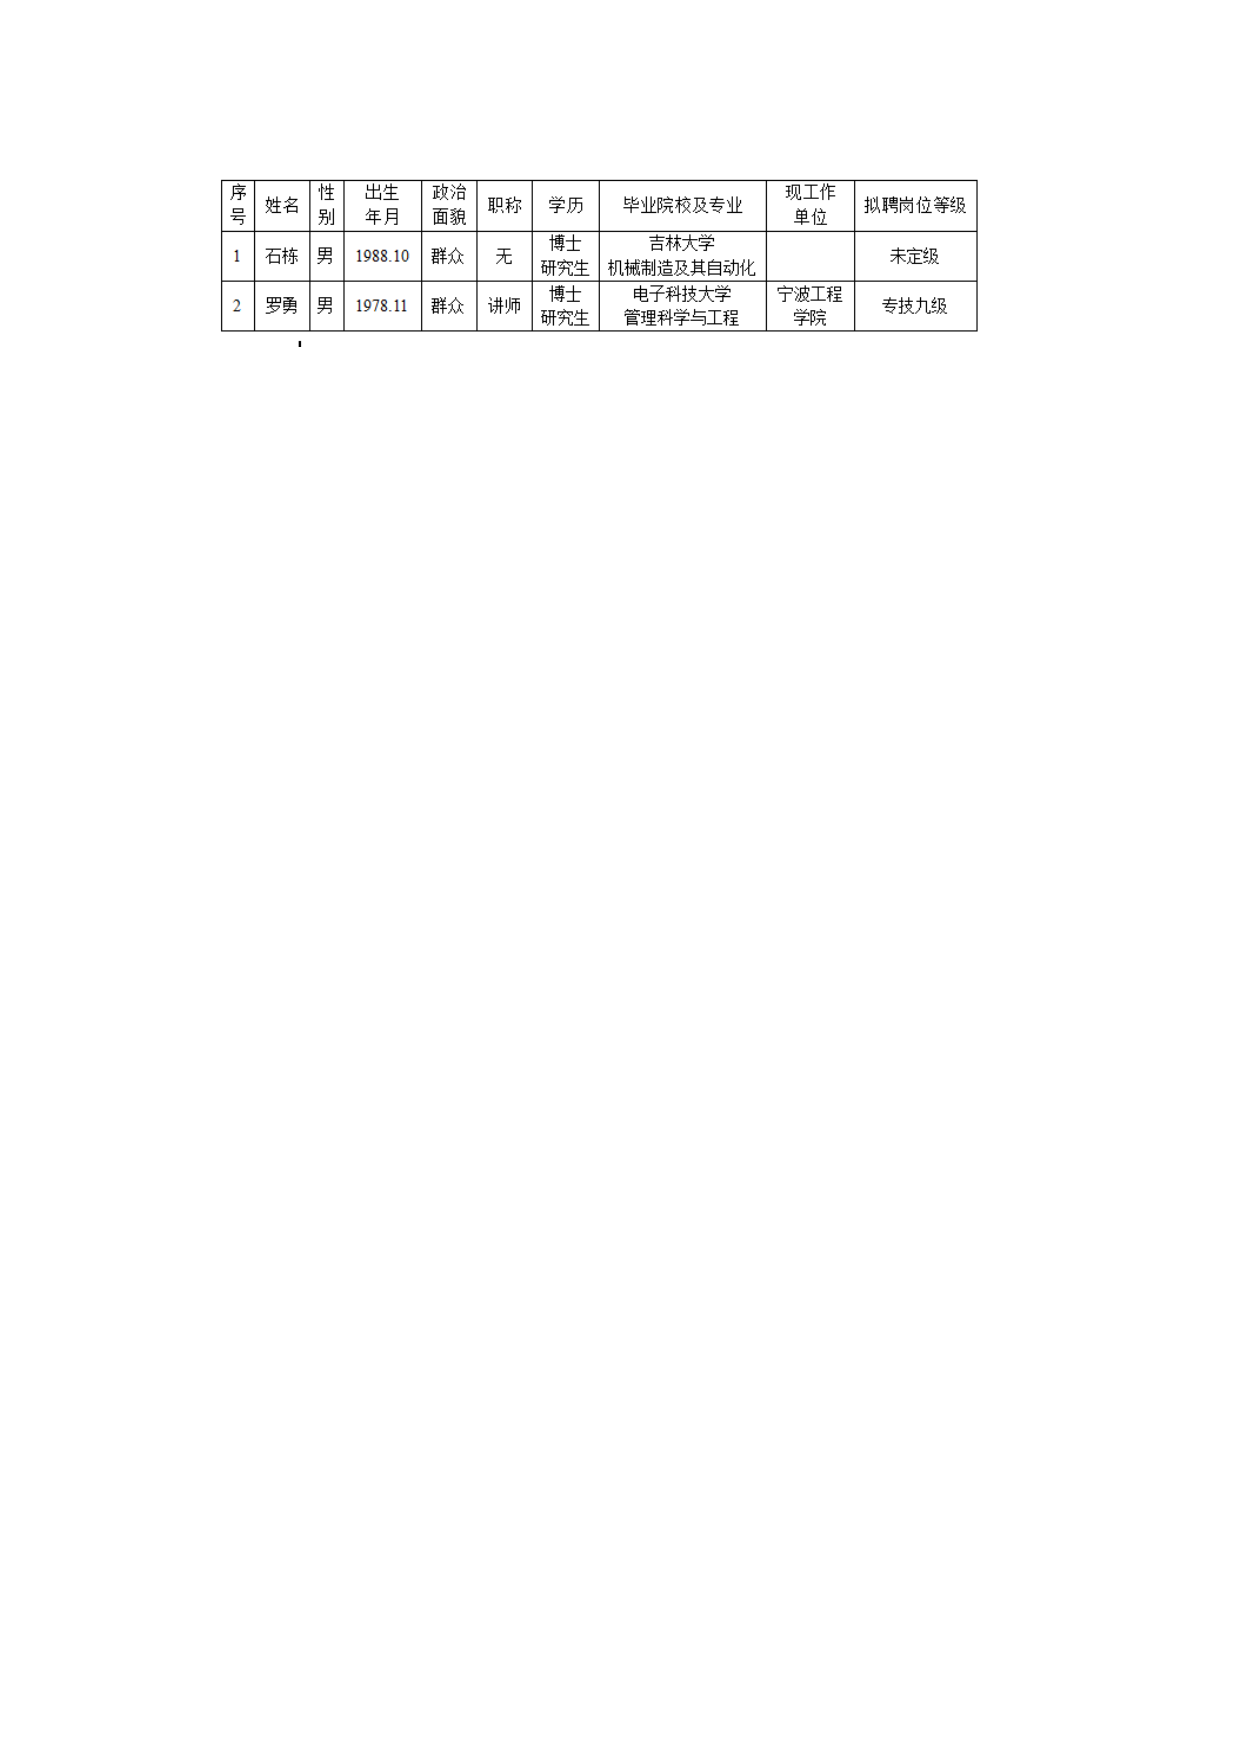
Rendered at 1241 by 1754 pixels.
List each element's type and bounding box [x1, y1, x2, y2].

picture [187, 162, 1053, 347]
